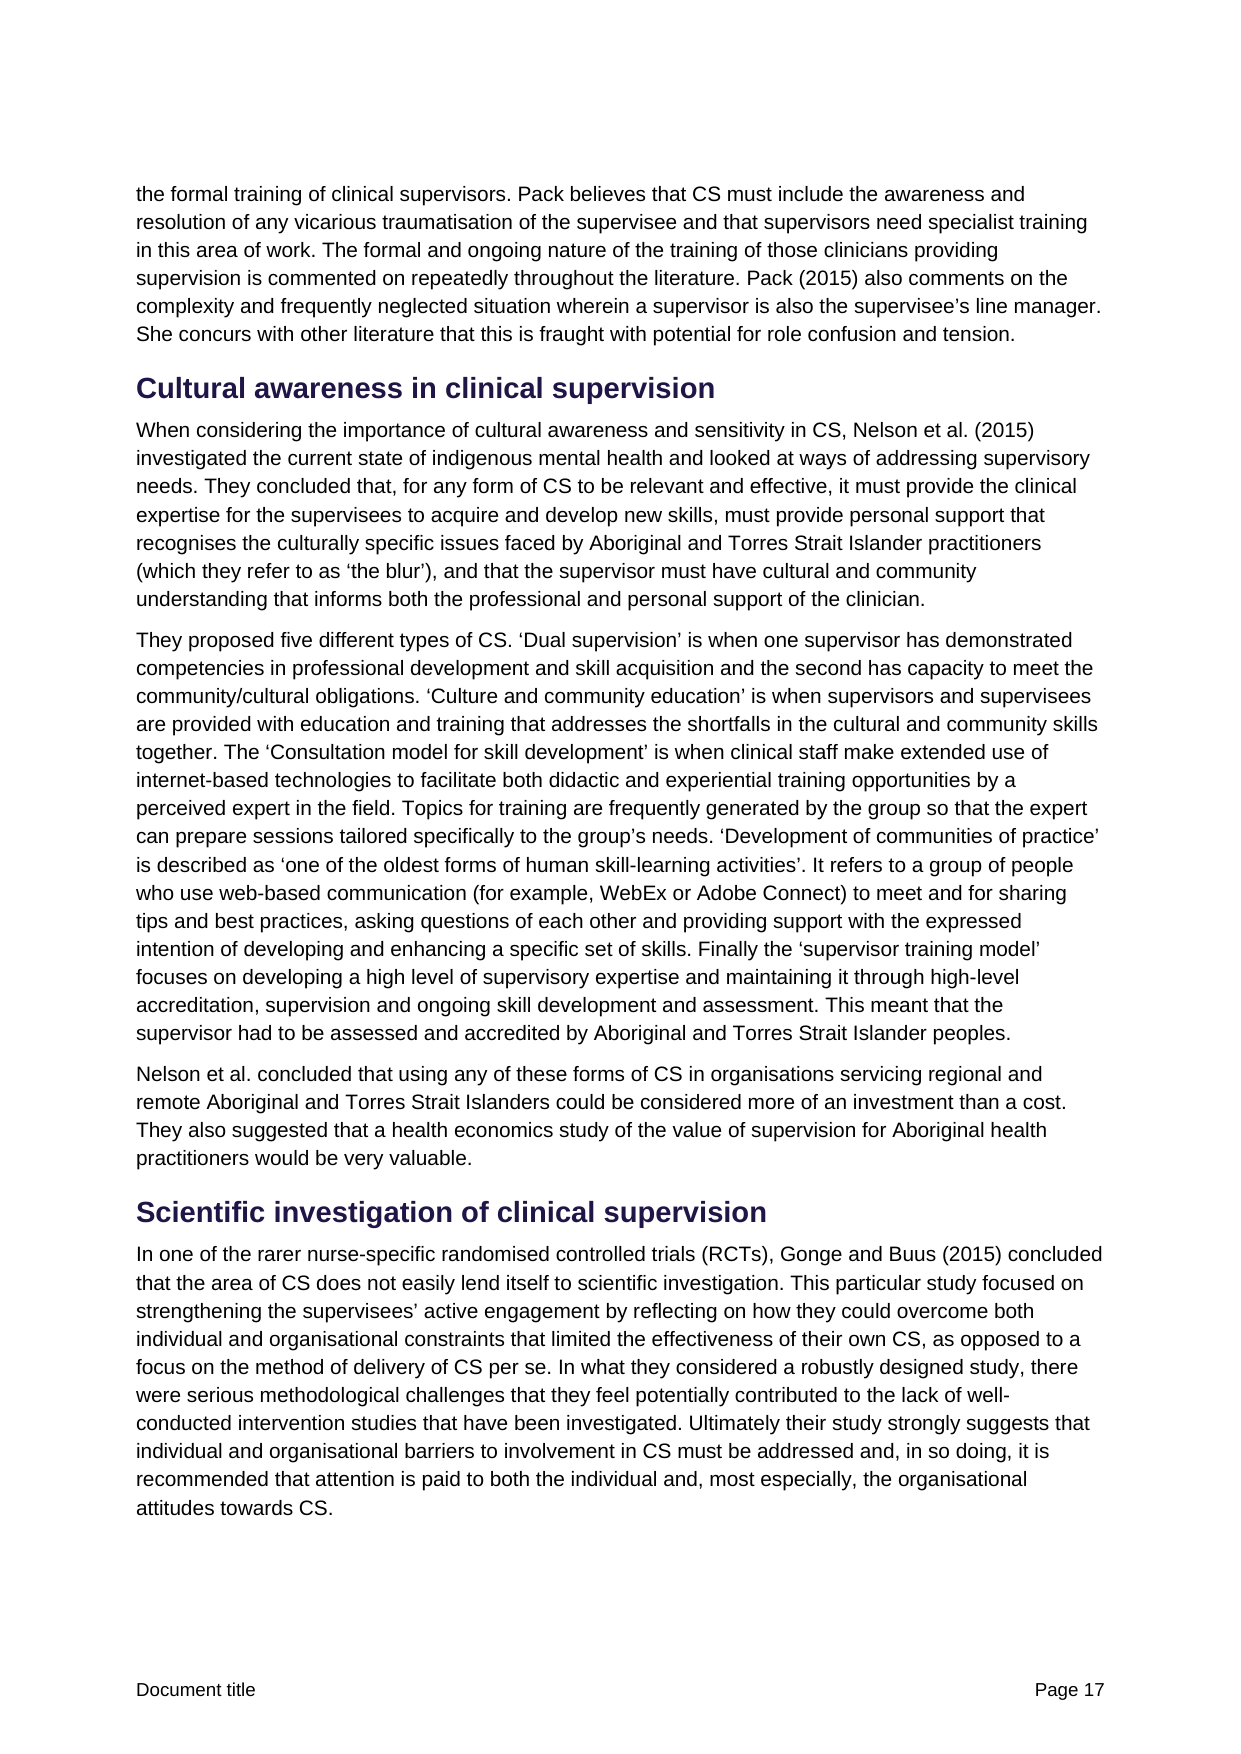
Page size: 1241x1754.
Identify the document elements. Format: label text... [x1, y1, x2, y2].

text They proposed five different types of CS. ‘Dual supervision’ is when one supervisor has demonstrated competencies in professional development and skill acquisition and the second has capacity to meet the community/cultural obligations. ‘Culture and community education’ is when supervisors and supervisees are provided with education and training that addresses the shortfalls in the cultural and community skills together. The ‘Consultation model for skill development’ is when clinical staff make extended use of internet-based technologies to facilitate both didactic and experiential training opportunities by a perceived expert in the field. Topics for training are frequently generated by the group so that the expert can prepare sessions tailored specifically to the group’s needs. ‘Development of communities of practice’ is described as ‘one of the oldest forms of human skill-learning activities’. It refers to a group of people who use web-based communication (for example, WebEx or Adobe Connect) to meet and for sharing tips and best practices, asking questions of each other and providing support with the expressed intention of developing and enhancing a specific set of skills. Finally the ‘supervisor training model’ focuses on developing a high level of supervisory expertise and maintaining it through high-level accreditation, supervision and ongoing skill development and assessment. This meant that the supervisor had to be assessed and accredited by Aboriginal and Torres Strait Islander peoples. [136, 623, 1104, 1045]
subtitle Cultural awareness in clinical supervision [136, 371, 1104, 404]
text In one of the rarer nurse-specific randomised controlled trials (RCTs), Gonge and Buus (2015) concluded that the area of CS does not easily lend itself to scientific investigation. This particular study focused on strengthening the supervisees’ active engagement by reflecting on how they could overcome both individual and organisational constraints that limited the effectiveness of their own CS, as opposed to a focus on the method of delivery of CS per se. In what they considered a robustly designed study, there were serious methodological challenges that they feel potentially contributed to the lack of well-conducted intervention studies that have been investigated. Ultimately their study strongly suggests that individual and organisational barriers to involvement in CS must be addressed and, in so doing, it is recommended that attention is paid to both the individual and, most especially, the organisational attitudes towards CS. [136, 1238, 1104, 1519]
text Nelson et al. concluded that using any of these forms of CS in organisations servicing regional and remote Aboriginal and Torres Strait Islanders could be considered more of an investment than a cost. They also suggested that a health economics study of the value of supervision for Aboriginal health practitioners would be very valuable. [136, 1058, 1104, 1170]
text When considering the importance of cultural awareness and sensitivity in CS, Nelson et al. (2015) investigated the current state of indigenous mental health and looked at ways of addressing supervisory needs. They concluded that, for any form of CS to be relevant and effective, it must provide the clinical expertise for the supervisees to acquire and develop new skills, must provide personal support that recognises the culturally specific issues faced by Aboriginal and Torres Strait Islander practitioners (which they refer to as ‘the blur’), and that the supervisor must have cultural and community understanding that informs both the professional and personal support of the clinician. [136, 414, 1104, 611]
subtitle Scientific investigation of clinical supervision [136, 1195, 1104, 1229]
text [136, 177, 1104, 346]
